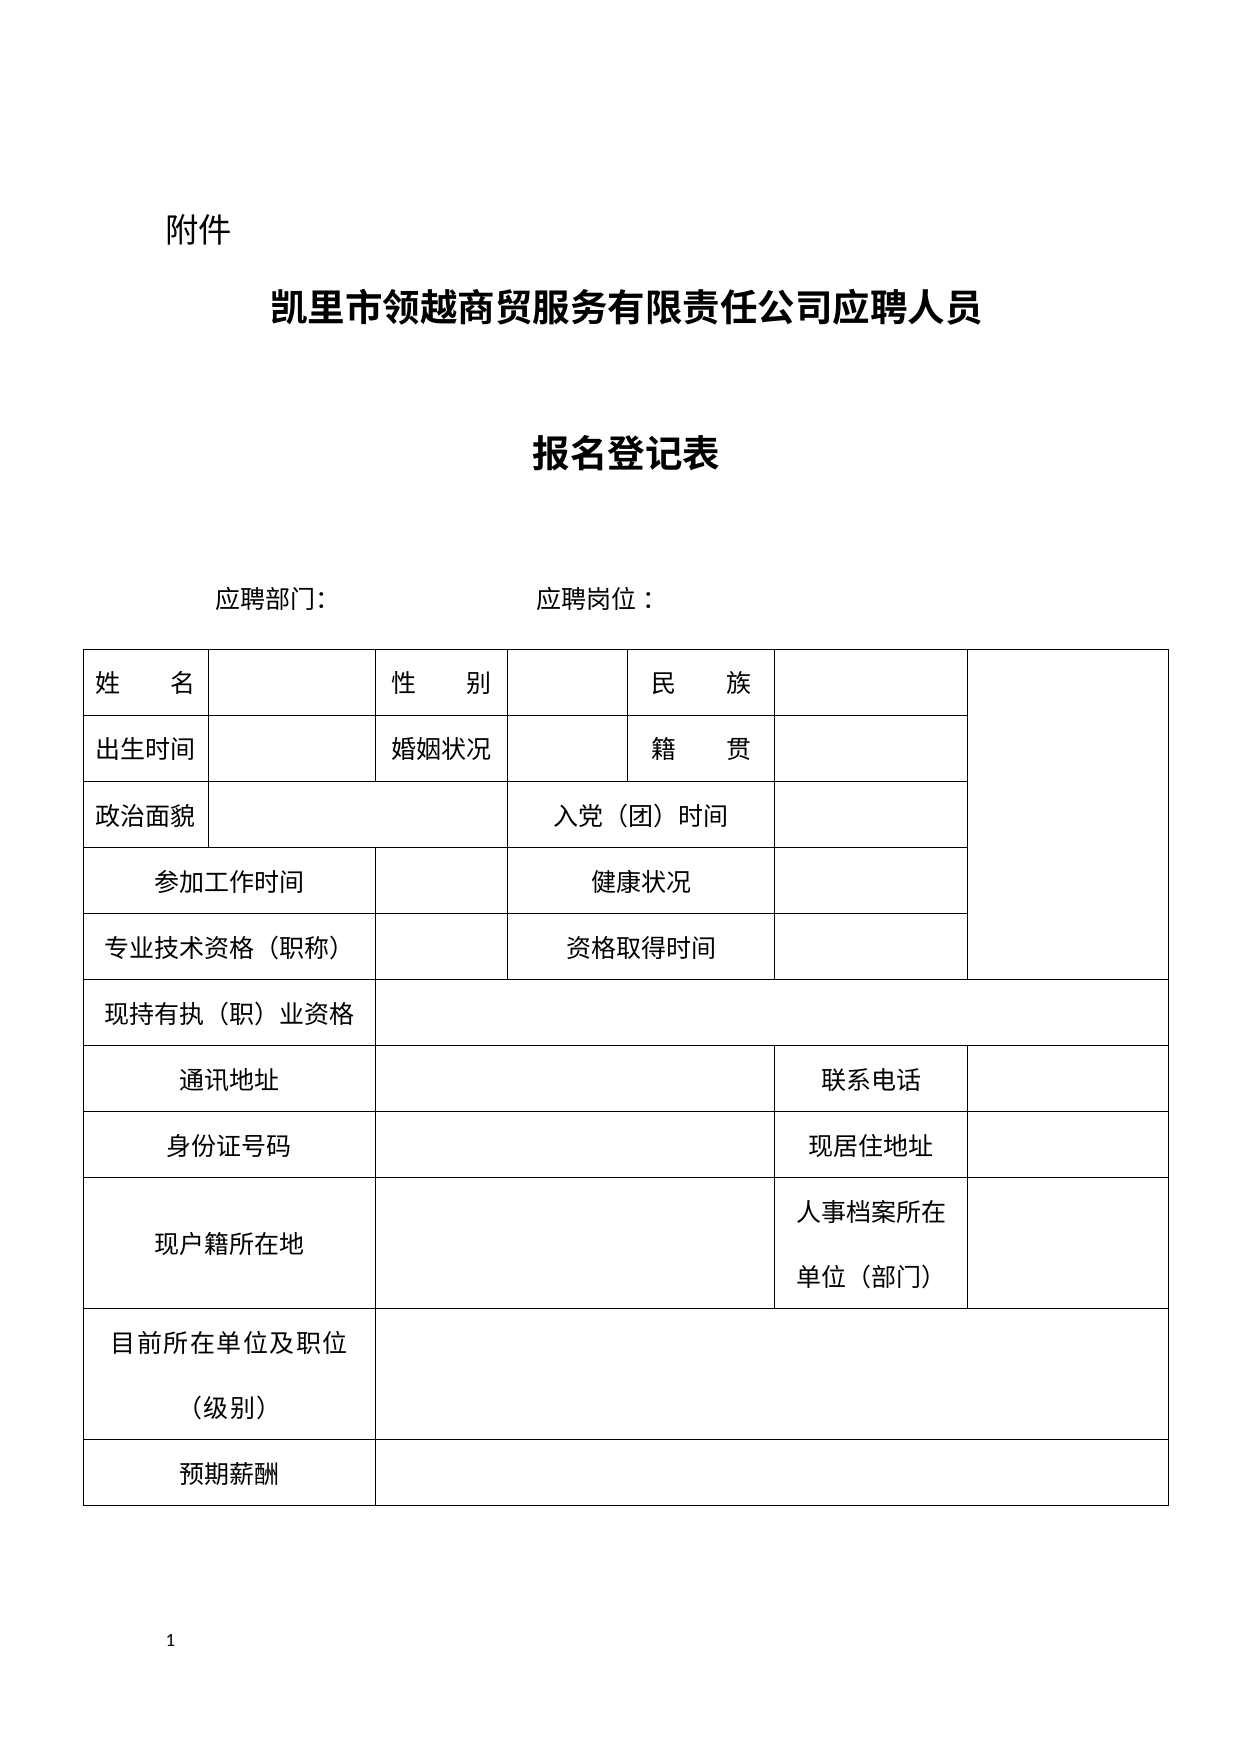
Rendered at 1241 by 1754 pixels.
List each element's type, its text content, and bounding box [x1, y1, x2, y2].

table_cell [376, 1046, 774, 1111]
table_cell [209, 716, 375, 781]
table_cell 通讯地址 [84, 1046, 375, 1111]
table_cell [508, 716, 627, 781]
table_cell [968, 1178, 1168, 1308]
table_cell 目前所在单位及职位（级别） [84, 1309, 375, 1439]
table_cell [775, 914, 967, 979]
table_header [775, 650, 967, 714]
table_cell [775, 716, 967, 781]
table_cell 联系电话 [775, 1046, 967, 1111]
table_cell [968, 1046, 1168, 1111]
table_cell [968, 1112, 1168, 1177]
table_cell 预期薪酬 [84, 1440, 375, 1505]
table_cell [209, 782, 507, 847]
table_cell [376, 1440, 1168, 1505]
table_cell [376, 848, 507, 913]
table_cell 政治面貌 [84, 782, 208, 847]
table_header 性 别 [376, 650, 507, 714]
table_cell 婚姻状况 [376, 716, 507, 781]
table_cell 参加工作时间 [84, 848, 375, 913]
table_cell 人事档案所在单位（部门） [775, 1178, 967, 1308]
table_cell 现户籍所在地 [84, 1178, 375, 1308]
table_cell [376, 1309, 1168, 1439]
table_cell 现居住地址 [775, 1112, 967, 1177]
table_cell 专业技术资格（职称） [84, 914, 375, 979]
table_cell [775, 782, 967, 847]
text 报名登记表 [165, 419, 1087, 484]
table_cell [376, 1178, 774, 1308]
text 凯里市领越商贸服务有限责任公司应聘人员 [165, 273, 1087, 338]
table_header 民 族 [628, 650, 774, 714]
table_cell 健康状况 [508, 848, 774, 913]
table_cell 资格取得时间 [508, 914, 774, 979]
table_cell 出生时间 [84, 716, 208, 781]
table_cell 身份证号码 [84, 1112, 375, 1177]
text 应聘部门： 应聘岗位 ： [165, 565, 1087, 630]
table_cell [376, 1112, 774, 1177]
table_header [209, 650, 375, 714]
text 附件 [165, 195, 1087, 260]
table_header [508, 650, 627, 714]
table_header 姓 名 [84, 650, 208, 714]
table_cell [376, 914, 507, 979]
table_cell [376, 980, 1168, 1045]
table_cell [775, 848, 967, 913]
table_cell 入党（团）时间 [508, 782, 774, 847]
table_cell 籍 贯 [628, 716, 774, 781]
table_cell 现持有执（职）业资格 [84, 980, 375, 1045]
table_header [968, 650, 1168, 979]
